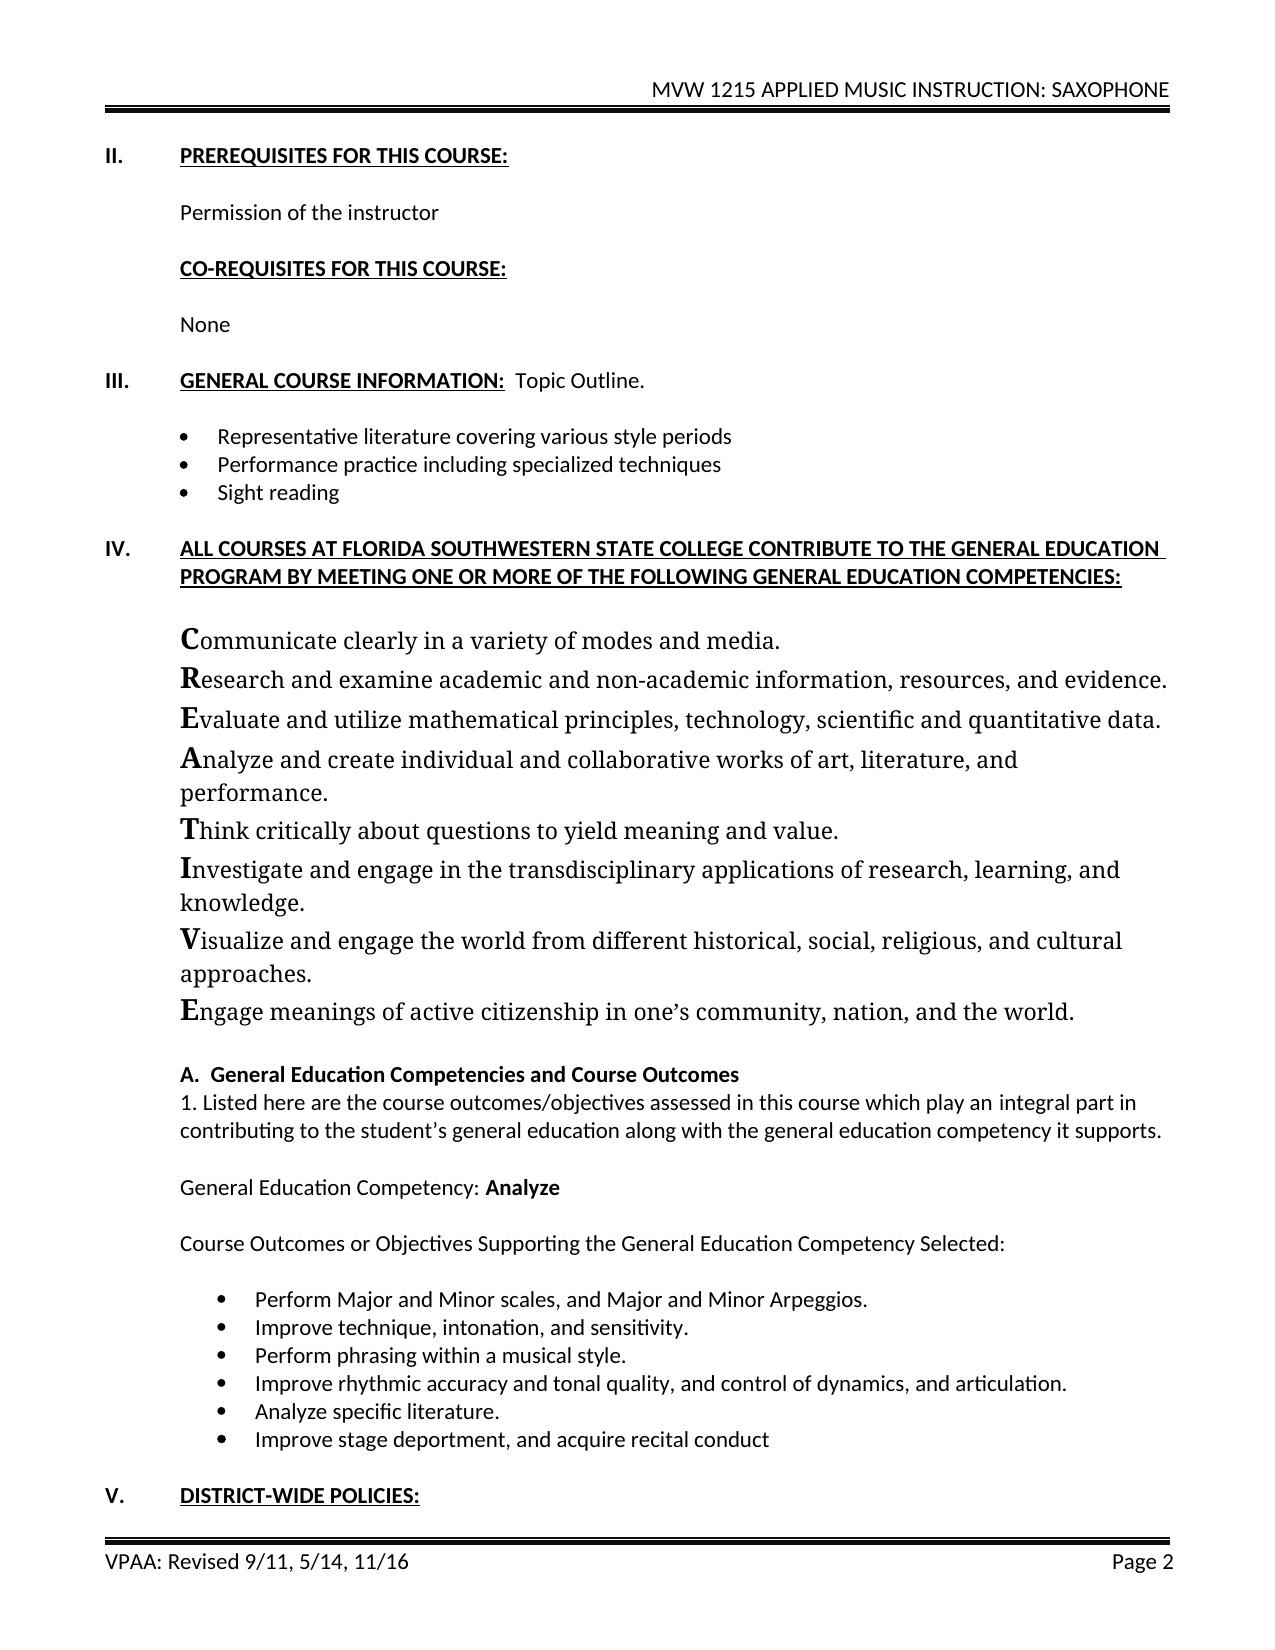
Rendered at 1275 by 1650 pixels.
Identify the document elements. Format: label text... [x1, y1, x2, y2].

list Analyze specific literature. [217, 1397, 1170, 1425]
text Evaluate and utilize mathematical principles, technology, scientific and quantitative data. [180, 697, 1170, 737]
text Permission of the instructor [180, 198, 1170, 226]
text Analyze and create individual and collaborative works of art, literature, and performance. [180, 737, 1170, 808]
text Engage meanings of active citizenship in one’s community, nation, and the world. [180, 989, 1170, 1029]
text A. General Education Competencies and Course Outcomes [105, 1061, 1170, 1088]
text Communicate clearly in a variety of modes and media. [180, 618, 1170, 658]
list PREREQUISITES FOR THIS COURSE: [105, 142, 1170, 170]
list Perform phrasing within a musical style. [217, 1341, 1170, 1369]
text CO-REQUISITES FOR THIS COURSE: [105, 254, 1170, 282]
text Visualize and engage the world from different historical, social, religious, and cultural approaches. [180, 919, 1170, 989]
list Sight reading [180, 478, 1170, 506]
text 1. Listed here are the course outcomes/objectives assessed in this course which play an integral part in contributing to the student’s general education along with the general education competency it supports. [180, 1088, 1170, 1144]
list Performance practice including specialized techniques [180, 450, 1170, 478]
list DISTRICT-WIDE POLICIES: [105, 1481, 1170, 1509]
list Improve rhythmic accuracy and tonal quality, and control of dynamics, and articulation. [217, 1369, 1170, 1397]
text Research and examine academic and non-academic information, resources, and evidence. [180, 658, 1170, 697]
list GENERAL COURSE INFORMATION: Topic Outline. [105, 366, 1170, 394]
list Improve technique, intonation, and sensitivity. [217, 1313, 1170, 1341]
text Think critically about questions to yield meaning and value. [180, 808, 1170, 848]
list Representative literature covering various style periods [180, 422, 1170, 450]
text None [180, 310, 1170, 338]
list Improve stage deportment, and acquire recital conduct [217, 1425, 1170, 1453]
text Investigate and engage in the transdisciplinary applications of research, learning, and knowledge. [180, 848, 1170, 919]
list Perform Major and Minor scales, and Major and Minor Arpeggios. [217, 1285, 1170, 1313]
text Course Outcomes or Objectives Supporting the General Education Competency Selected: [105, 1229, 1170, 1257]
list All courses at Florida SouthWestern State College contribute to the general education program by meeting one or more of the following general education competencies: [105, 534, 1170, 590]
text General Education Competency: Analyze [105, 1173, 1170, 1201]
